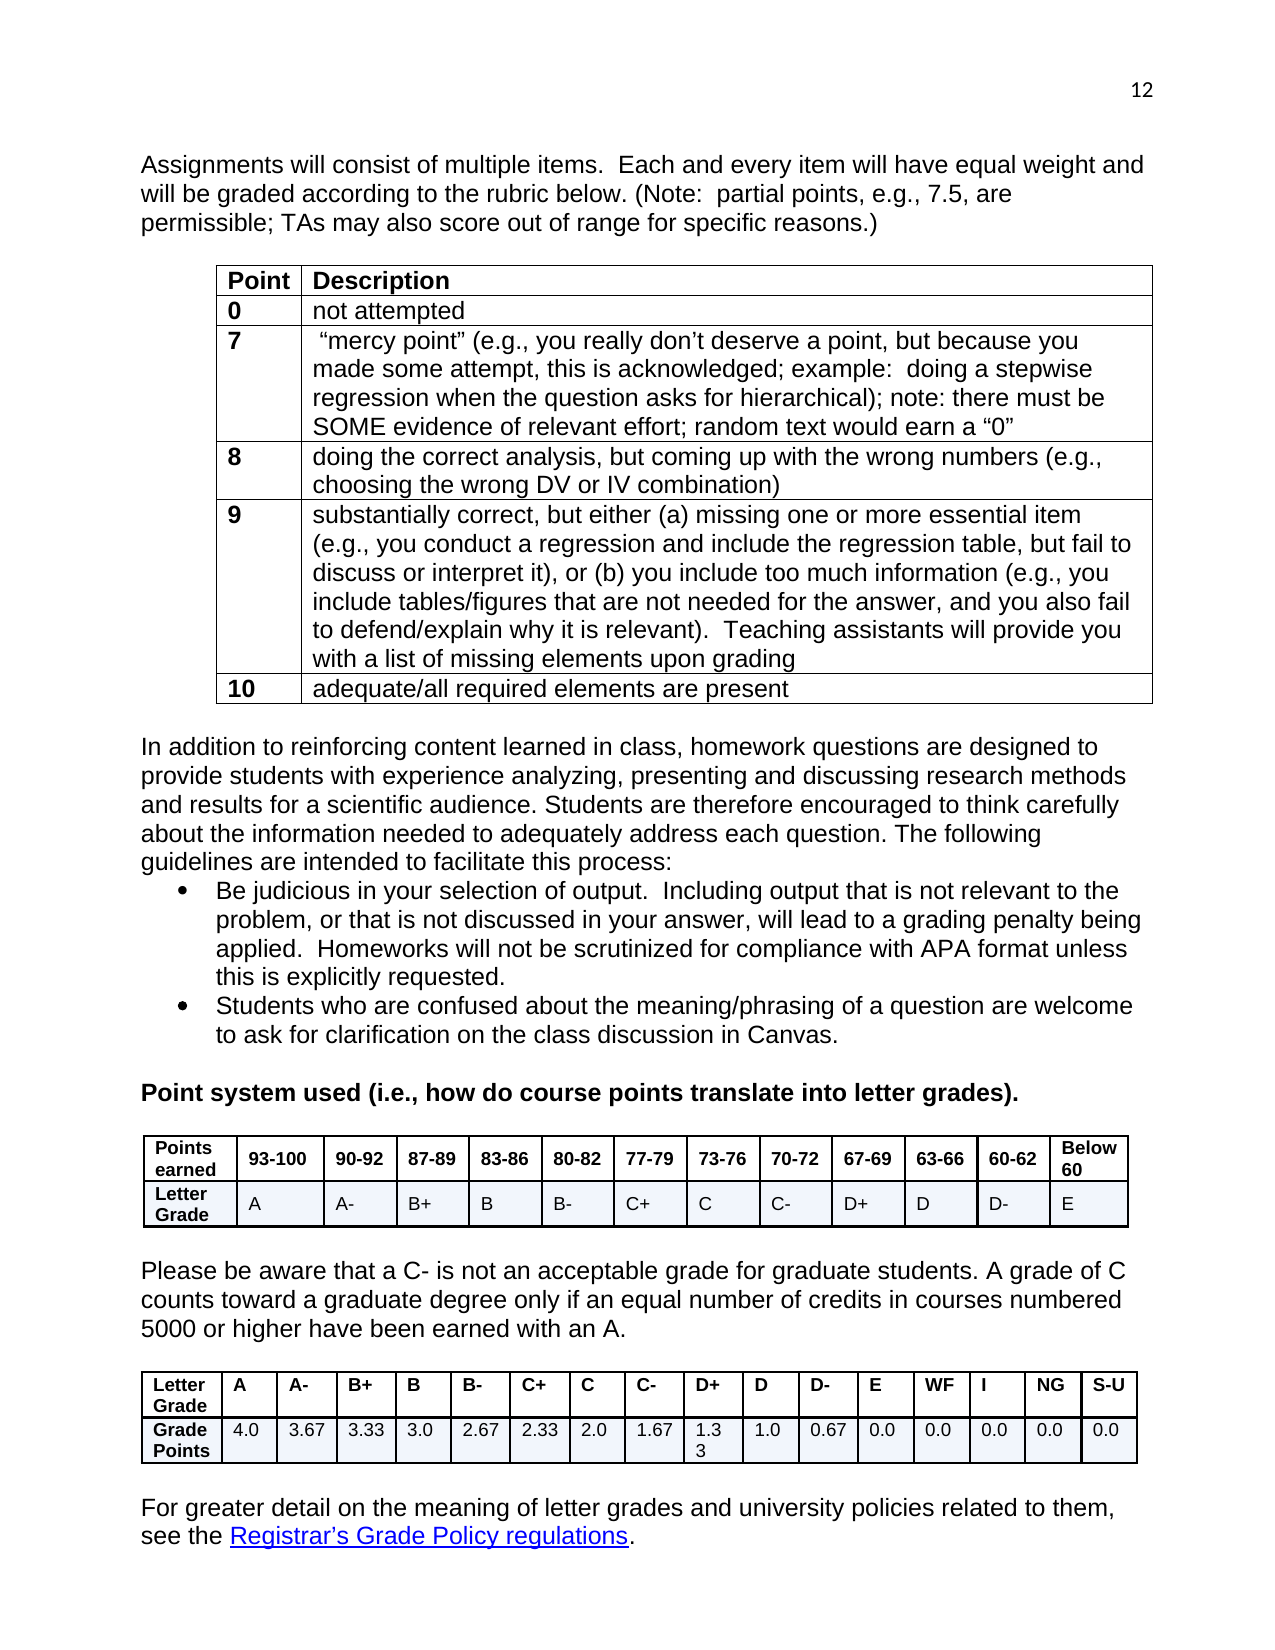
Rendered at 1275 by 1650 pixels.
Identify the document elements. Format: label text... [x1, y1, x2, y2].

table_cell Letter Grade [145, 1182, 236, 1225]
table_header 63-66 [906, 1137, 976, 1180]
table_cell 9 [217, 500, 301, 673]
table_cell substantially correct, but either (a) missing one or more essential item (e.g., you conduct a regression and include the regression table, but fail to discuss or interpret it), or (b) you include too much information (e.g., you include tables/figures that are not needed for the answer, and you also fail to defend/explain why it is relevant). Teaching assistants will provide you with a list of missing elements upon grading [302, 500, 1152, 673]
table_cell 3.33 [338, 1419, 395, 1462]
table_cell not attempted [302, 296, 1152, 324]
table_header D [744, 1373, 798, 1416]
table_cell B+ [398, 1182, 468, 1225]
text For greater detail on the meaning of letter grades and university policies related to them, see the Registrar’s Grade Policy regulations. [141, 1492, 1153, 1550]
table_header Point [217, 266, 301, 295]
table_header 60-62 [979, 1137, 1049, 1180]
table_cell D- [979, 1182, 1049, 1225]
table_cell B- [543, 1182, 613, 1225]
table_cell 1.0 [744, 1419, 798, 1462]
table_header Description [302, 266, 1152, 295]
table_cell E [1051, 1182, 1127, 1225]
table_header C+ [511, 1373, 569, 1416]
table_header 87-89 [398, 1137, 468, 1180]
table_header Points earned [145, 1137, 236, 1180]
table_cell Grade Points [143, 1419, 221, 1462]
table_header C- [626, 1373, 683, 1416]
table_header E [859, 1373, 913, 1416]
table_header 93-100 [238, 1137, 323, 1180]
table_cell 0.0 [1026, 1419, 1080, 1462]
table_cell 0.0 [971, 1419, 1024, 1462]
table_cell 0 [217, 296, 301, 324]
table_cell 10 [217, 674, 301, 702]
table_cell D [906, 1182, 976, 1225]
table_cell doing the correct analysis, but coming up with the wrong numbers (e.g., choosing the wrong DV or IV combination) [302, 442, 1152, 499]
table_header 80-82 [543, 1137, 613, 1180]
table_cell 0.0 [1083, 1419, 1136, 1462]
list Students who are confused about the meaning/phrasing of a question are welcome to ask for clarification on the class discussion in Canvas. [178, 991, 1153, 1049]
table_header Below 60 [1051, 1137, 1127, 1180]
table_cell C- [761, 1182, 831, 1225]
table_cell 1.33 [685, 1419, 742, 1462]
table_cell 0.67 [800, 1419, 857, 1462]
table_cell 2.0 [571, 1419, 624, 1462]
text Point system used (i.e., how do course points translate into letter grades). [141, 1077, 1153, 1106]
table_cell 0.0 [859, 1419, 913, 1462]
table_cell A [238, 1182, 323, 1225]
table_header D- [800, 1373, 857, 1416]
text Please be aware that a C- is not an acceptable grade for graduate students. A grade of C counts toward a graduate degree only if an equal number of credits in courses numbered 5000 or higher have been earned with an A. [141, 1256, 1153, 1342]
table_header B+ [338, 1373, 395, 1416]
table_cell 2.67 [452, 1419, 509, 1462]
table_cell C+ [615, 1182, 686, 1225]
table_header S-U [1083, 1373, 1136, 1416]
list Be judicious in your selection of output. Including output that is not relevant to the problem, or that is not discussed in your answer, will lead to a grading penalty being applied. Homeworks will not be scrutinized for compliance with APA format unless this is explicitly requested. [178, 876, 1153, 991]
table_cell C [688, 1182, 759, 1225]
table_header WF [915, 1373, 969, 1416]
table_cell adequate/all required elements are present [302, 674, 1152, 702]
table_header 70-72 [761, 1137, 831, 1180]
table_cell 2.33 [511, 1419, 569, 1462]
table_header Letter Grade [143, 1373, 221, 1416]
table_cell 8 [217, 442, 301, 499]
table_cell 3.0 [397, 1419, 450, 1462]
table_header C [571, 1373, 624, 1416]
table_header NG [1026, 1373, 1080, 1416]
table_cell 7 [217, 326, 301, 441]
table_cell “mercy point” (e.g., you really don’t deserve a point, but because you made some attempt, this is acknowledged; example: doing a stepwise regression when the question asks for hierarchical); note: there must be SOME evidence of relevant effort; random text would earn a “0” [302, 326, 1152, 441]
table_header D+ [685, 1373, 742, 1416]
table_header A [223, 1373, 276, 1416]
table_header 77-79 [615, 1137, 686, 1180]
table_cell 0.0 [915, 1419, 969, 1462]
table_cell 1.67 [626, 1419, 683, 1462]
table_header B- [452, 1373, 509, 1416]
table_cell B [470, 1182, 541, 1225]
table_header 73-76 [688, 1137, 759, 1180]
text In addition to reinforcing content learned in class, homework questions are designed to provide students with experience analyzing, presenting and discussing research methods and results for a scientific audience. Students are therefore encouraged to think carefully about the information needed to adequately address each question. The following guidelines are intended to facilitate this process: [141, 732, 1153, 876]
table_header I [971, 1373, 1024, 1416]
table_cell A- [325, 1182, 396, 1225]
table_header 67-69 [833, 1137, 904, 1180]
table_header 90-92 [325, 1137, 396, 1180]
table_header 83-86 [470, 1137, 541, 1180]
table_cell 3.67 [278, 1419, 336, 1462]
text Assignments will consist of multiple items. Each and every item will have equal weight and will be graded according to the rubric below. (Note: partial points, e.g., 7.5, are permissible; TAs may also score out of range for specific reasons.) [141, 150, 1153, 236]
table_cell 4.0 [223, 1419, 276, 1462]
table_cell D+ [833, 1182, 904, 1225]
table_header A- [278, 1373, 336, 1416]
table_header B [397, 1373, 450, 1416]
